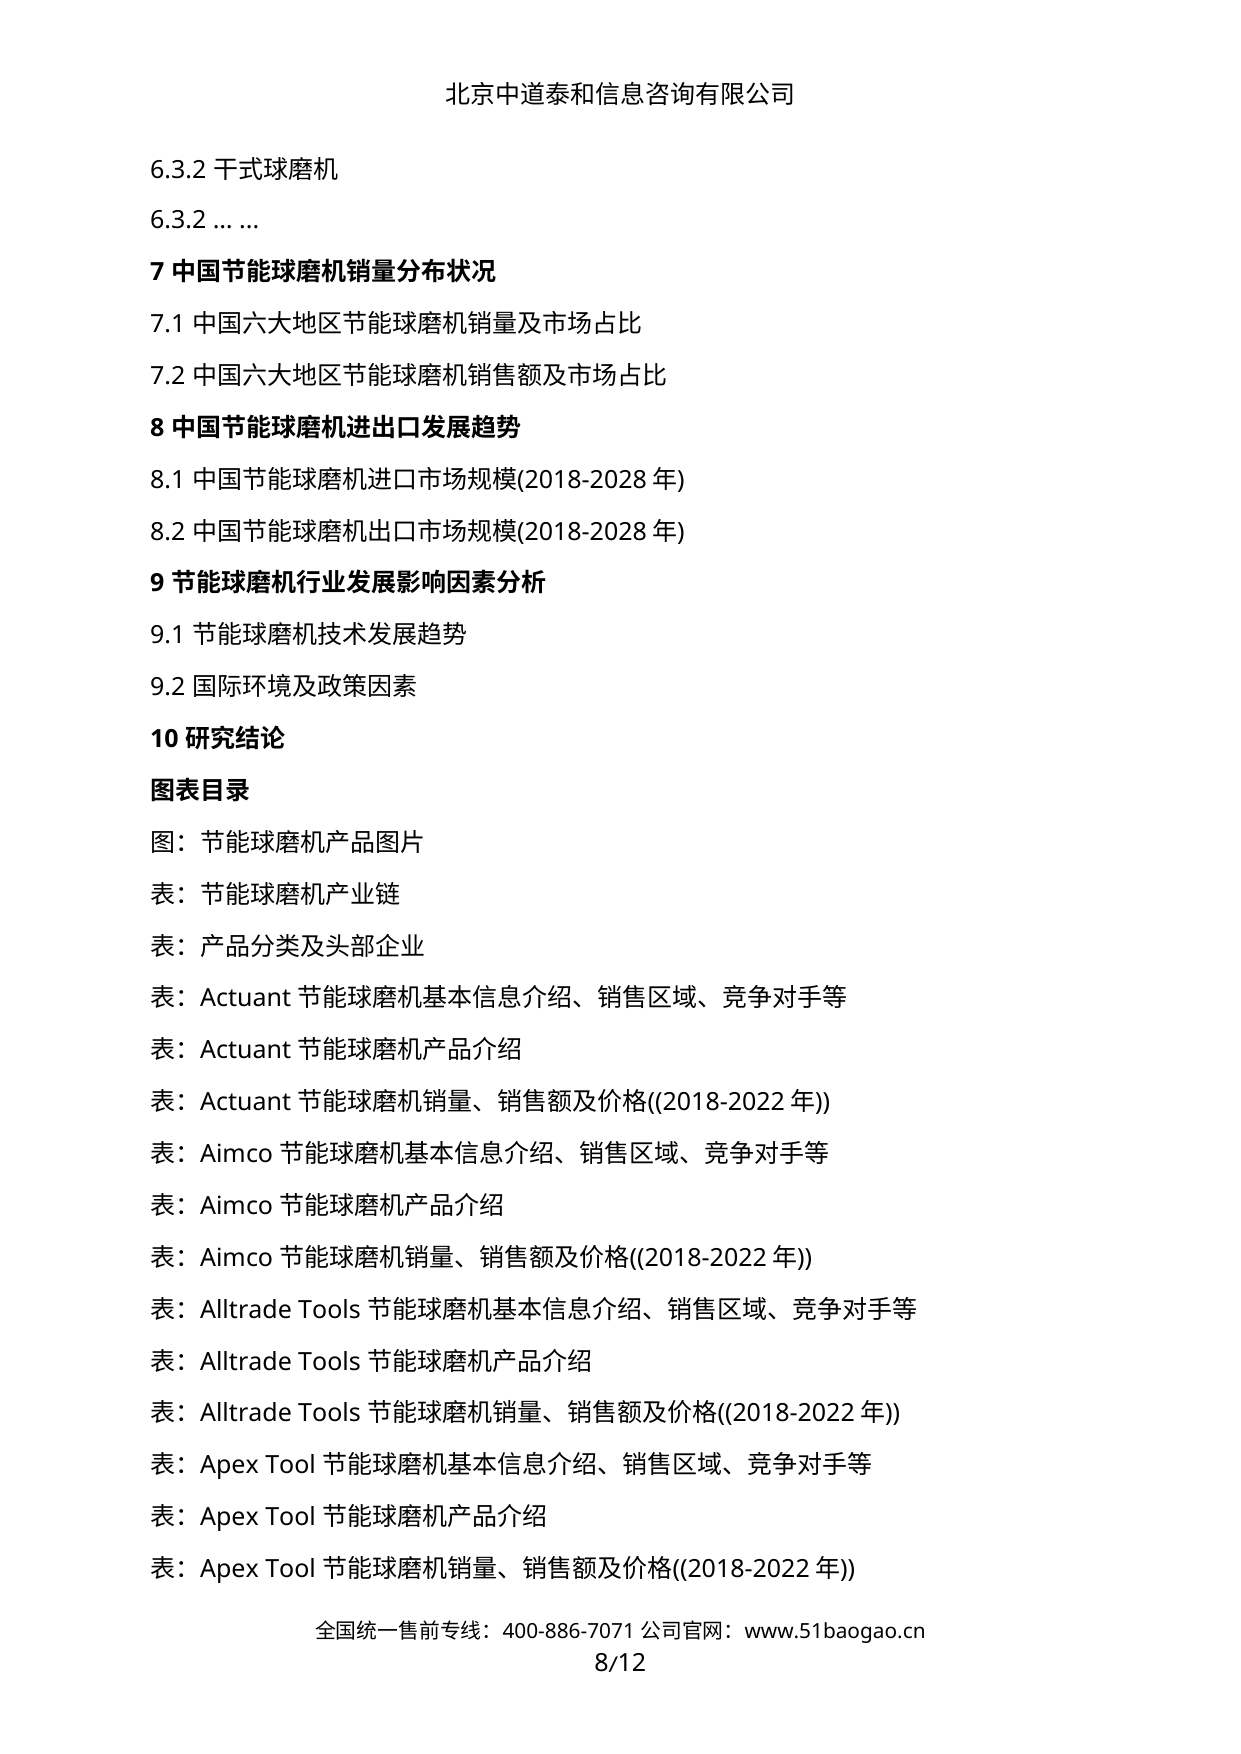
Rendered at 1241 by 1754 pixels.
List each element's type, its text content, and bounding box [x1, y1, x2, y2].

text 表：Actuant 节能球磨机基本信息介绍、销售区域、竞争对手等 [150, 978, 1090, 1014]
text 6.3.2 … ... [150, 202, 1090, 236]
text 表：Alltrade Tools 节能球磨机产品介绍 [150, 1341, 1090, 1377]
text 表：Apex Tool 节能球磨机基本信息介绍、销售区域、竞争对手等 [150, 1445, 1090, 1481]
text 7.2 中国六大地区节能球磨机销售额及市场占比 [150, 355, 1090, 392]
text 表：产品分类及头部企业 [150, 926, 1090, 962]
text 表：Aimco 节能球磨机产品介绍 [150, 1185, 1090, 1222]
text 7 中国节能球磨机销量分布状况 [150, 252, 1090, 288]
text 表：Apex Tool 节能球磨机产品介绍 [150, 1497, 1090, 1533]
text 表：Actuant 节能球磨机产品介绍 [150, 1030, 1090, 1066]
text 表：Aimco 节能球磨机销量、销售额及价格((2018-2022年)) [150, 1237, 1090, 1273]
text 9.2 国际环境及政策因素 [150, 667, 1090, 703]
text 表：Aimco 节能球磨机基本信息介绍、销售区域、竞争对手等 [150, 1133, 1090, 1170]
text 表：Alltrade Tools 节能球磨机销量、销售额及价格((2018-2022年)) [150, 1393, 1090, 1429]
text 表：Apex Tool 节能球磨机销量、销售额及价格((2018-2022年)) [150, 1548, 1090, 1585]
text 表：Actuant 节能球磨机销量、销售额及价格((2018-2022年)) [150, 1082, 1090, 1118]
text 6.3.2 干式球磨机 [150, 150, 1090, 186]
text 8 中国节能球磨机进出口发展趋势 [150, 407, 1090, 443]
text 9.1 节能球磨机技术发展趋势 [150, 615, 1090, 651]
text 8.1 中国节能球磨机进口市场规模(2018-2028年) [150, 459, 1090, 495]
text 10 研究结论 [150, 718, 1090, 755]
text 7.1 中国六大地区节能球磨机销量及市场占比 [150, 303, 1090, 340]
text 表：节能球磨机产业链 [150, 874, 1090, 910]
text 图：节能球磨机产品图片 [150, 822, 1090, 858]
text 9 节能球磨机行业发展影响因素分析 [150, 563, 1090, 599]
text 图表目录 [150, 770, 1090, 807]
text 表：Alltrade Tools 节能球磨机基本信息介绍、销售区域、竞争对手等 [150, 1289, 1090, 1325]
text 8.2 中国节能球磨机出口市场规模(2018-2028年) [150, 511, 1090, 547]
